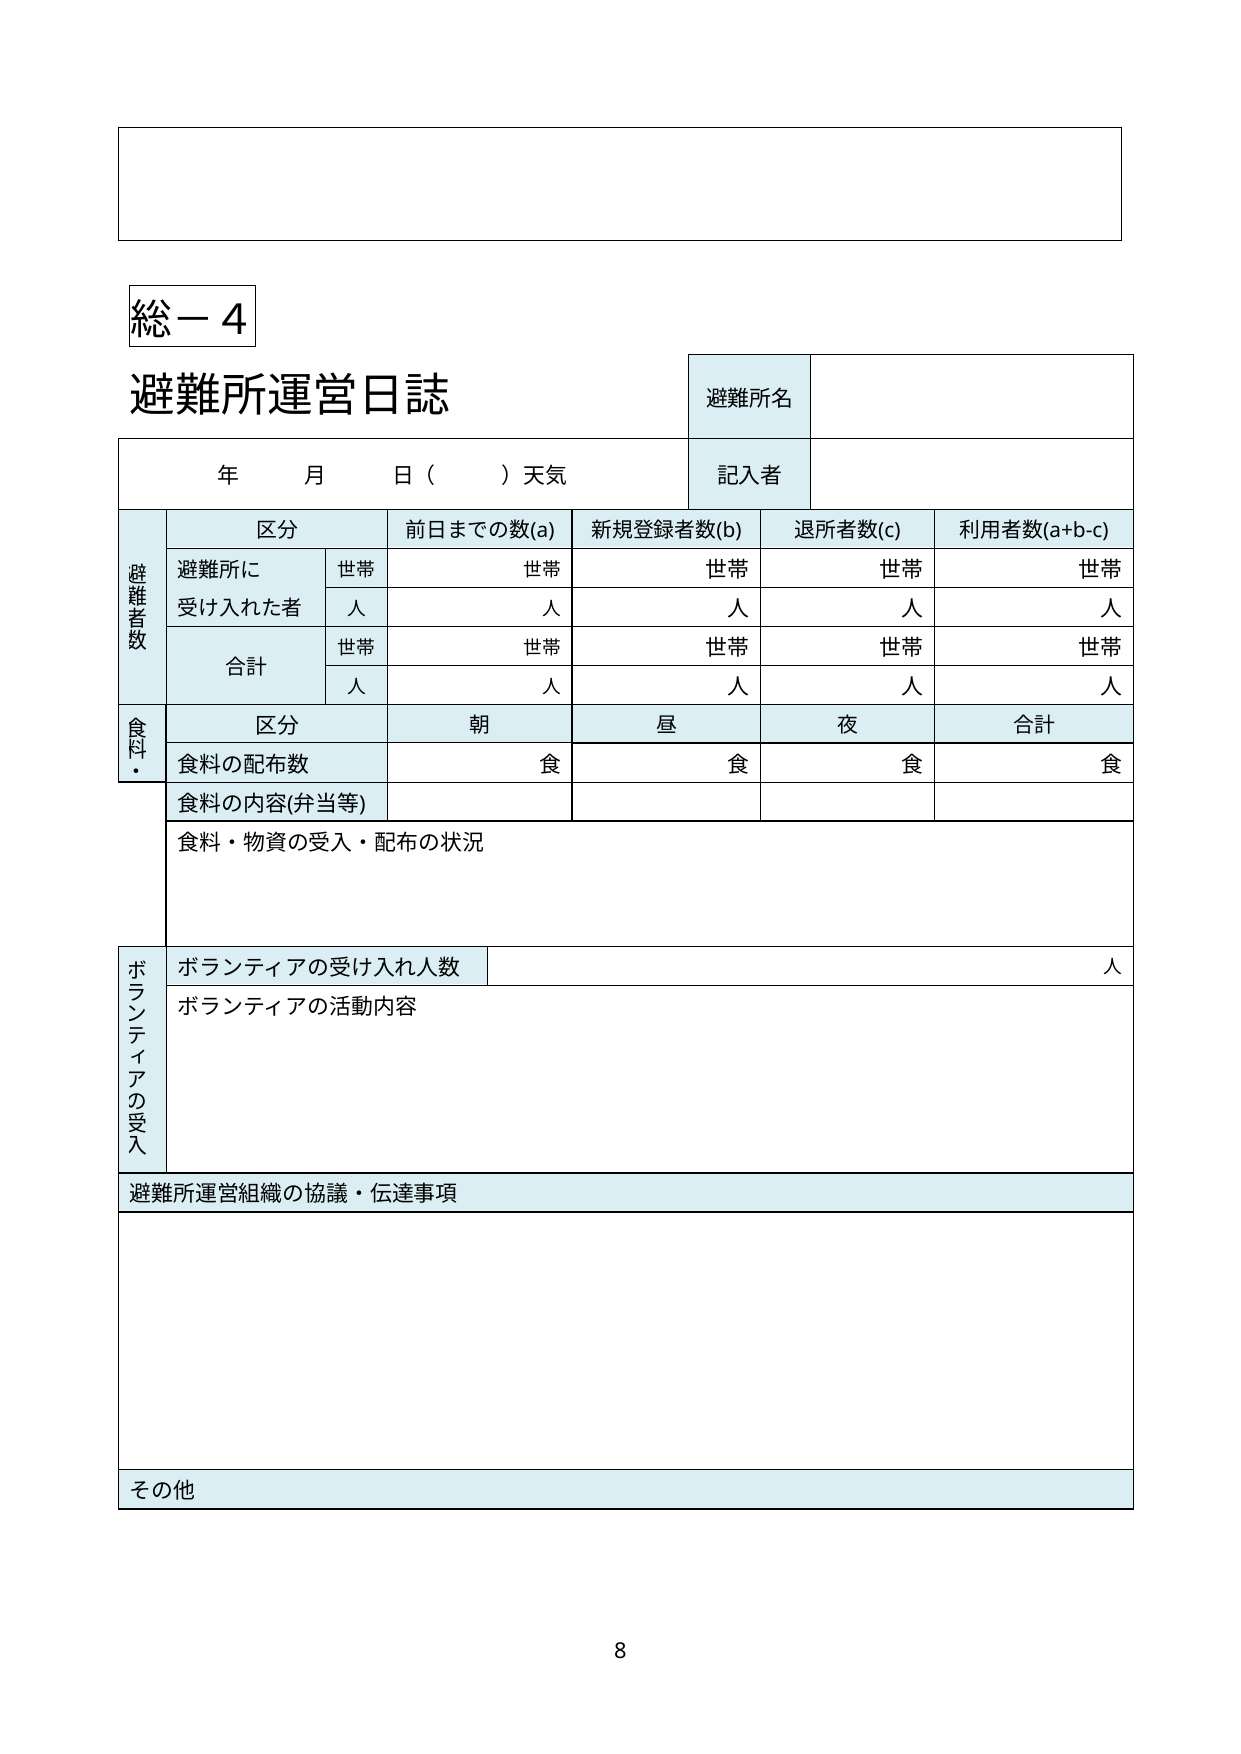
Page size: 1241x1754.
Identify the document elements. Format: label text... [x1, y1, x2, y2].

table_cell その他 [119, 1470, 1133, 1508]
table_cell 新規登録者数(b) [573, 510, 760, 547]
table_cell 人 [573, 666, 760, 704]
table_cell 世帯 [326, 549, 387, 587]
table_cell ボランティアの受け入れ人数 [167, 947, 487, 984]
table_cell 朝 [388, 705, 571, 742]
table_cell 人 [326, 588, 387, 626]
table_cell 区分 [167, 510, 387, 547]
table_cell [119, 1213, 1133, 1469]
table_cell [811, 355, 1133, 438]
table_cell 人 [935, 588, 1133, 626]
table_cell 年 月 日（ ）天気 [119, 439, 688, 509]
table_cell 食料の内容(弁当等) [167, 783, 387, 820]
table_cell 食 [573, 744, 760, 781]
table_cell 合計 [167, 627, 325, 704]
table_cell 食料の配布数 [167, 743, 387, 781]
table_cell 人 [326, 666, 387, 704]
table_cell [119, 128, 1121, 240]
table_cell 避難所運営組織の協議・伝達事項 [119, 1174, 1133, 1211]
table_cell 利用者数(a+b-c) [935, 510, 1133, 547]
table_cell 人 [761, 588, 934, 626]
table_cell 合計 [935, 705, 1133, 742]
table_cell 人 [388, 588, 571, 626]
table_cell 世帯 [761, 627, 934, 665]
table_cell 食料・物資の受入・配布の状況 [167, 822, 1133, 946]
table_cell 世帯 [935, 549, 1133, 587]
table_cell [935, 783, 1133, 820]
table_cell 世帯 [573, 549, 760, 587]
table_cell 夜 [761, 705, 934, 742]
table_cell 世帯 [573, 627, 760, 665]
table_cell [761, 783, 934, 820]
table_cell 昼 [573, 705, 760, 742]
table_cell ボランティアの活動内容 [167, 986, 1133, 1172]
table_cell 世帯 [326, 627, 387, 665]
table_cell ボランティアの受入 [119, 947, 166, 1172]
table_cell 食 [761, 744, 934, 781]
table_cell [573, 783, 760, 820]
table_cell 世帯 [388, 627, 571, 665]
table_cell 世帯 [761, 549, 934, 587]
table_cell 世帯 [388, 549, 571, 587]
table_cell 食 [388, 743, 571, 781]
table_cell 避難所名 [689, 355, 810, 438]
table_cell 前日までの数(a) [388, 510, 571, 547]
table_cell [811, 439, 1133, 509]
table_cell 区分 [167, 705, 387, 742]
table_cell 退所者数(c) [761, 510, 934, 547]
table_cell 記入者 [689, 439, 810, 509]
table_cell 人 [488, 947, 1133, 984]
table_cell 食料・物資の受入 [119, 705, 165, 781]
table_cell 避難所に 受け入れた者 [167, 549, 325, 626]
table_cell 食 [935, 744, 1133, 781]
table_cell 人 [935, 666, 1133, 704]
table_cell 避難者数 [119, 510, 166, 704]
table_cell 世帯 [935, 627, 1133, 665]
table_cell [388, 783, 571, 820]
table_cell 人 [388, 666, 571, 704]
table_cell 人 [573, 588, 760, 626]
table_cell 人 [761, 666, 934, 704]
table_header 総－４ 避難所運営日誌 [118, 279, 689, 438]
